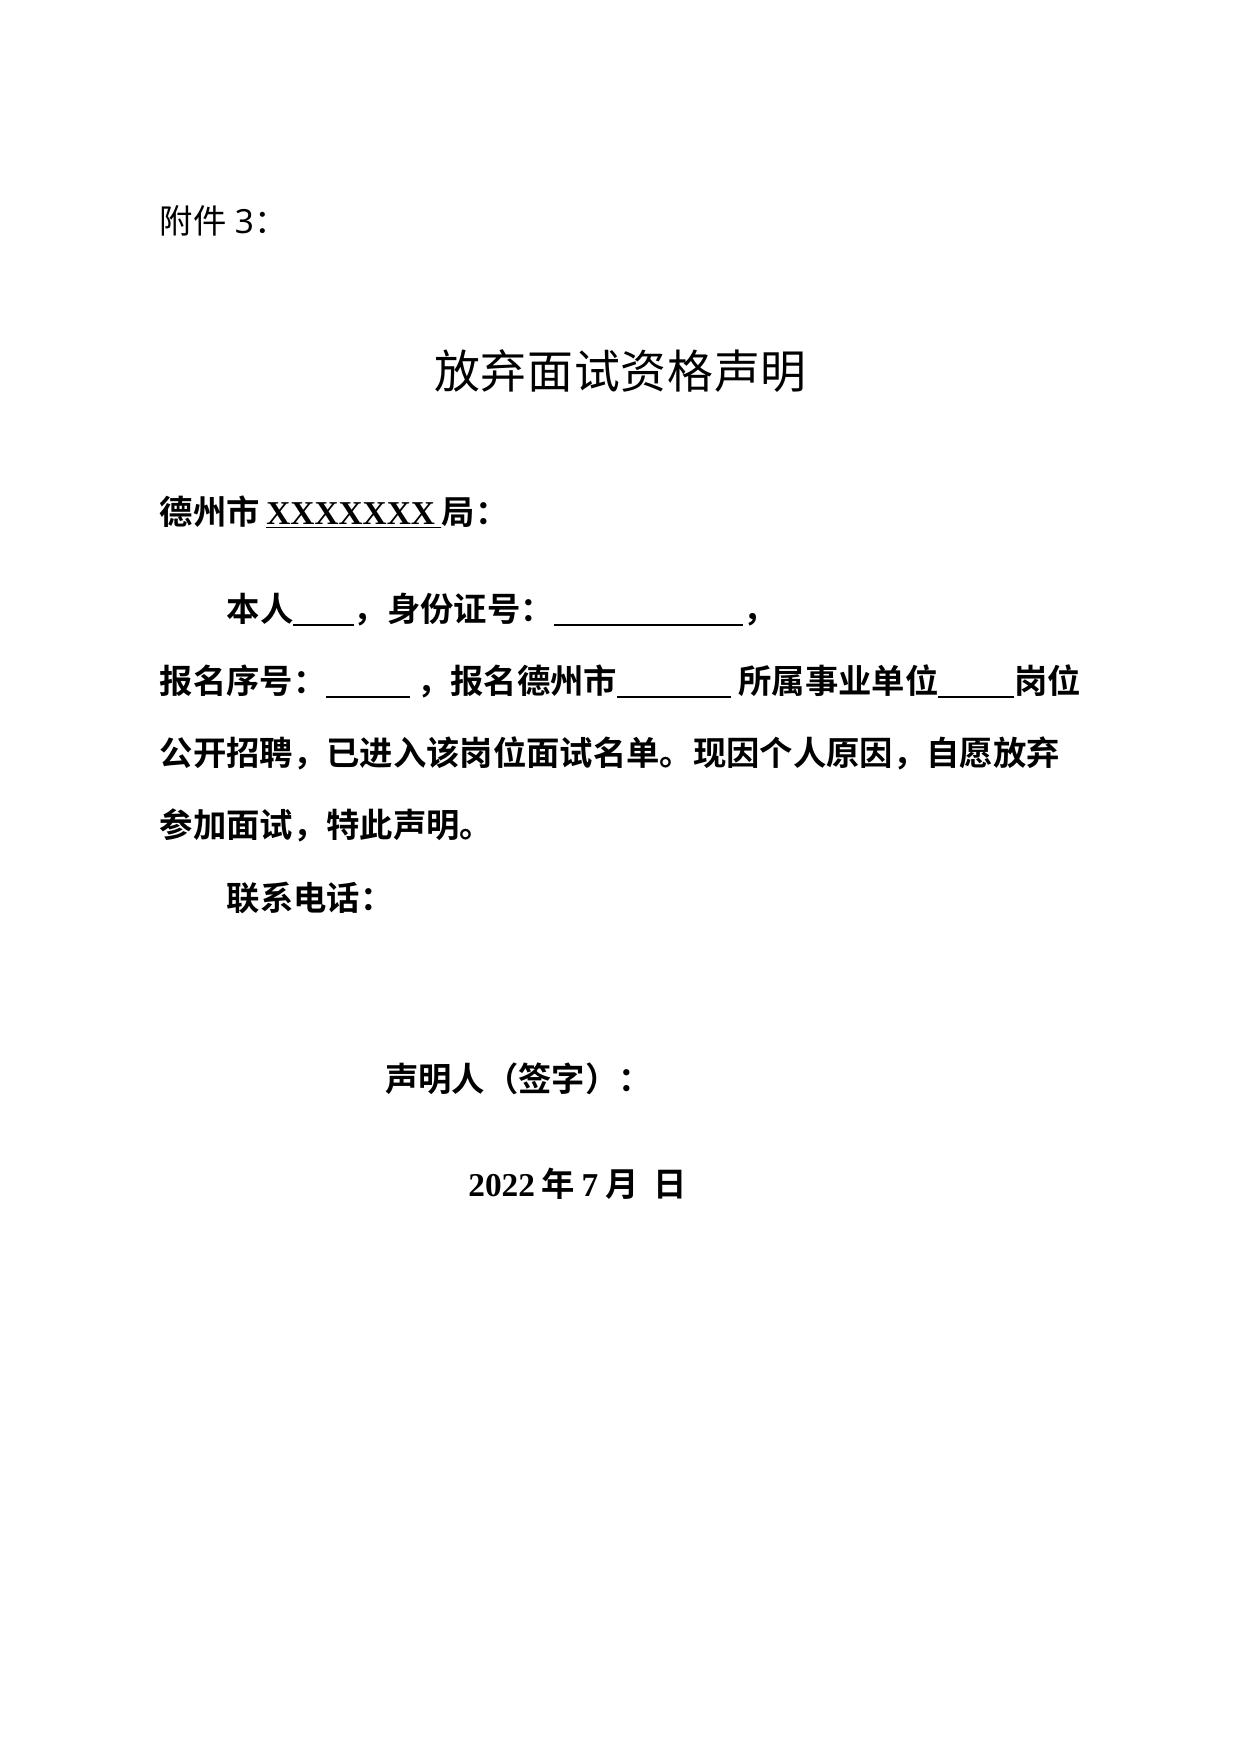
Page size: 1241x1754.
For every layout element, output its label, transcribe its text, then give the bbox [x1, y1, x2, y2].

text 放弃面试资格声明 [159, 320, 1081, 418]
text 德州市XXXXXXX局： [159, 486, 1081, 534]
text 附件3： [159, 187, 1081, 252]
text 2022年7月 日 [159, 1158, 1081, 1206]
text 声明人（签字）： [159, 1044, 1081, 1109]
text 本人 ，身份证号： ， [159, 582, 1081, 631]
text 联系电话： [159, 871, 1081, 920]
text 报名序号： ，报名德州市 所属事业单位 岗位公开招聘，已进入该岗位面试名单。现因个人原因，自愿放弃参加面试，特此声明。 [159, 654, 1081, 847]
